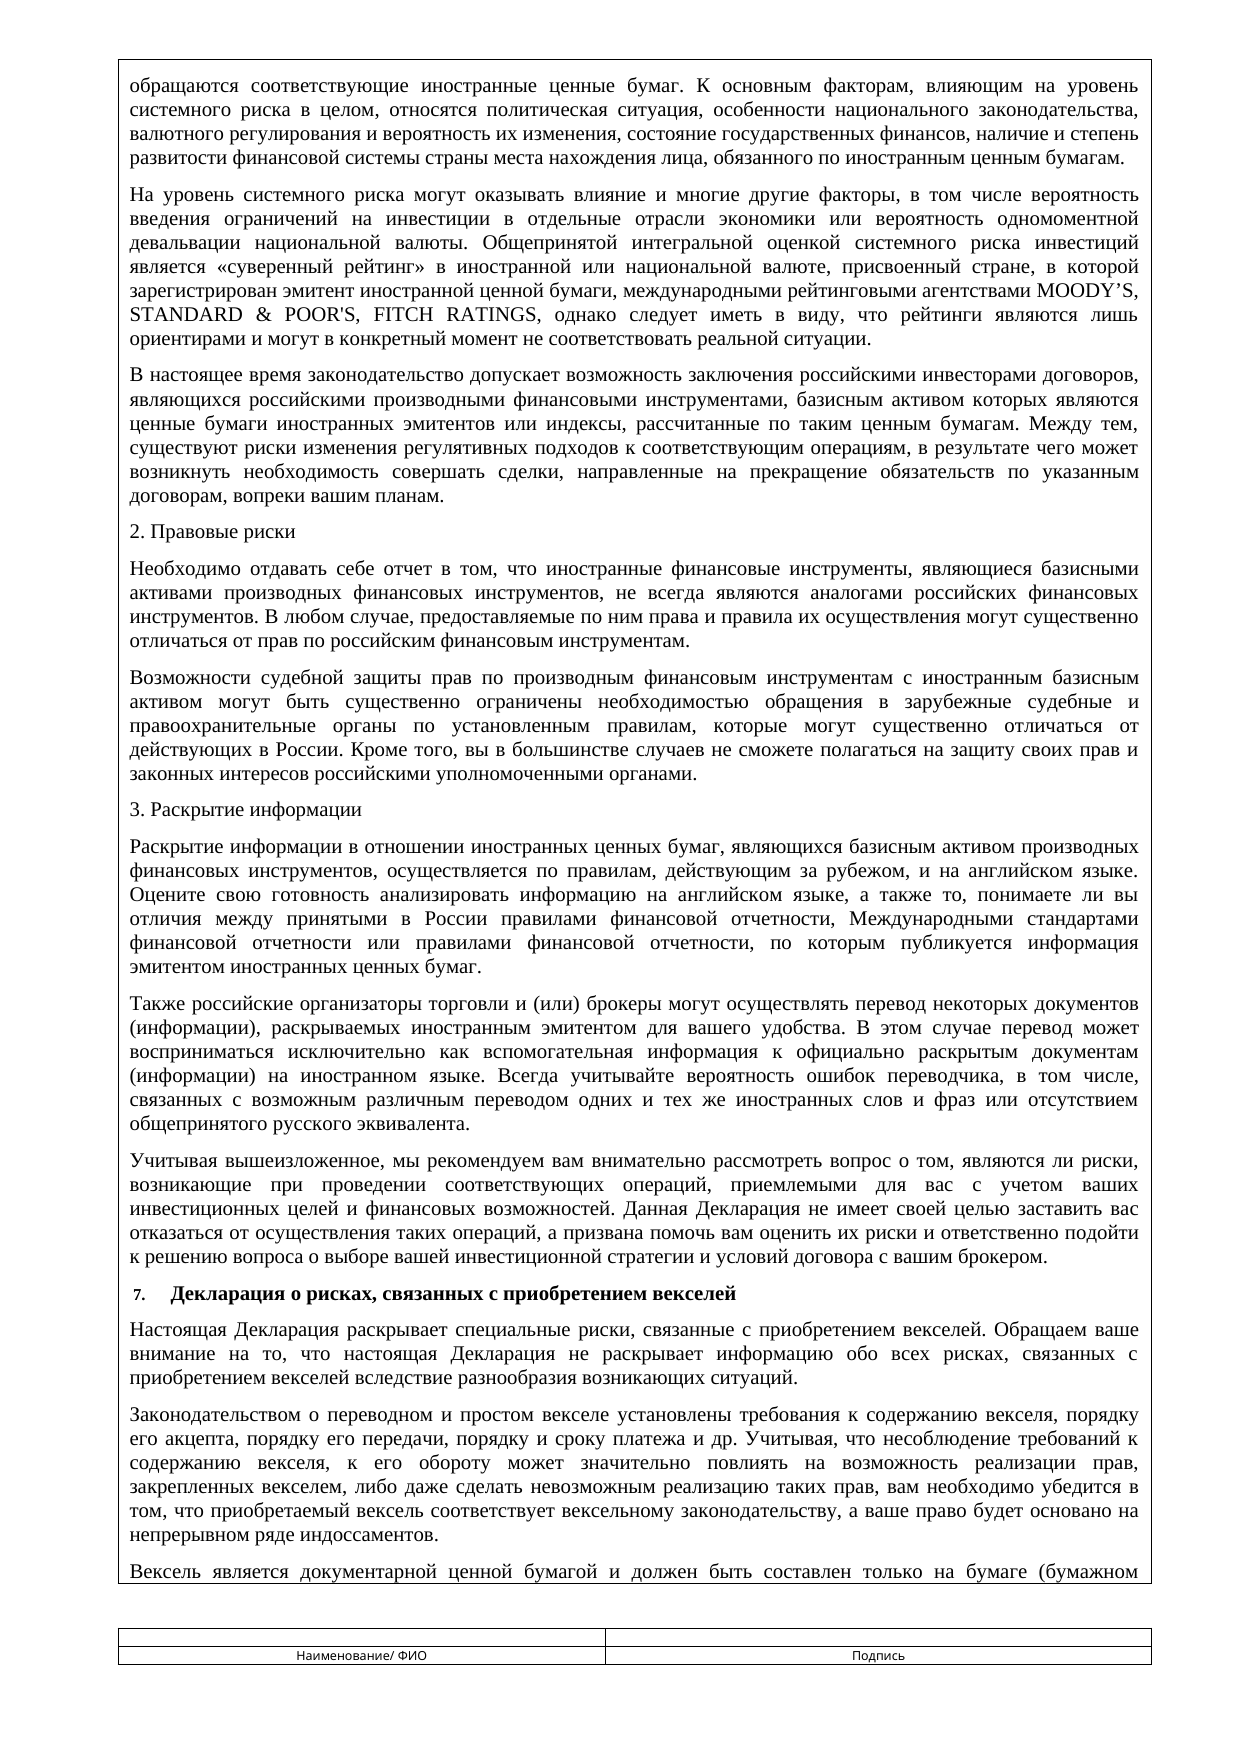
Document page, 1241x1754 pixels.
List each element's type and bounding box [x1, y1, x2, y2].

table_header [119, 60, 1151, 1583]
